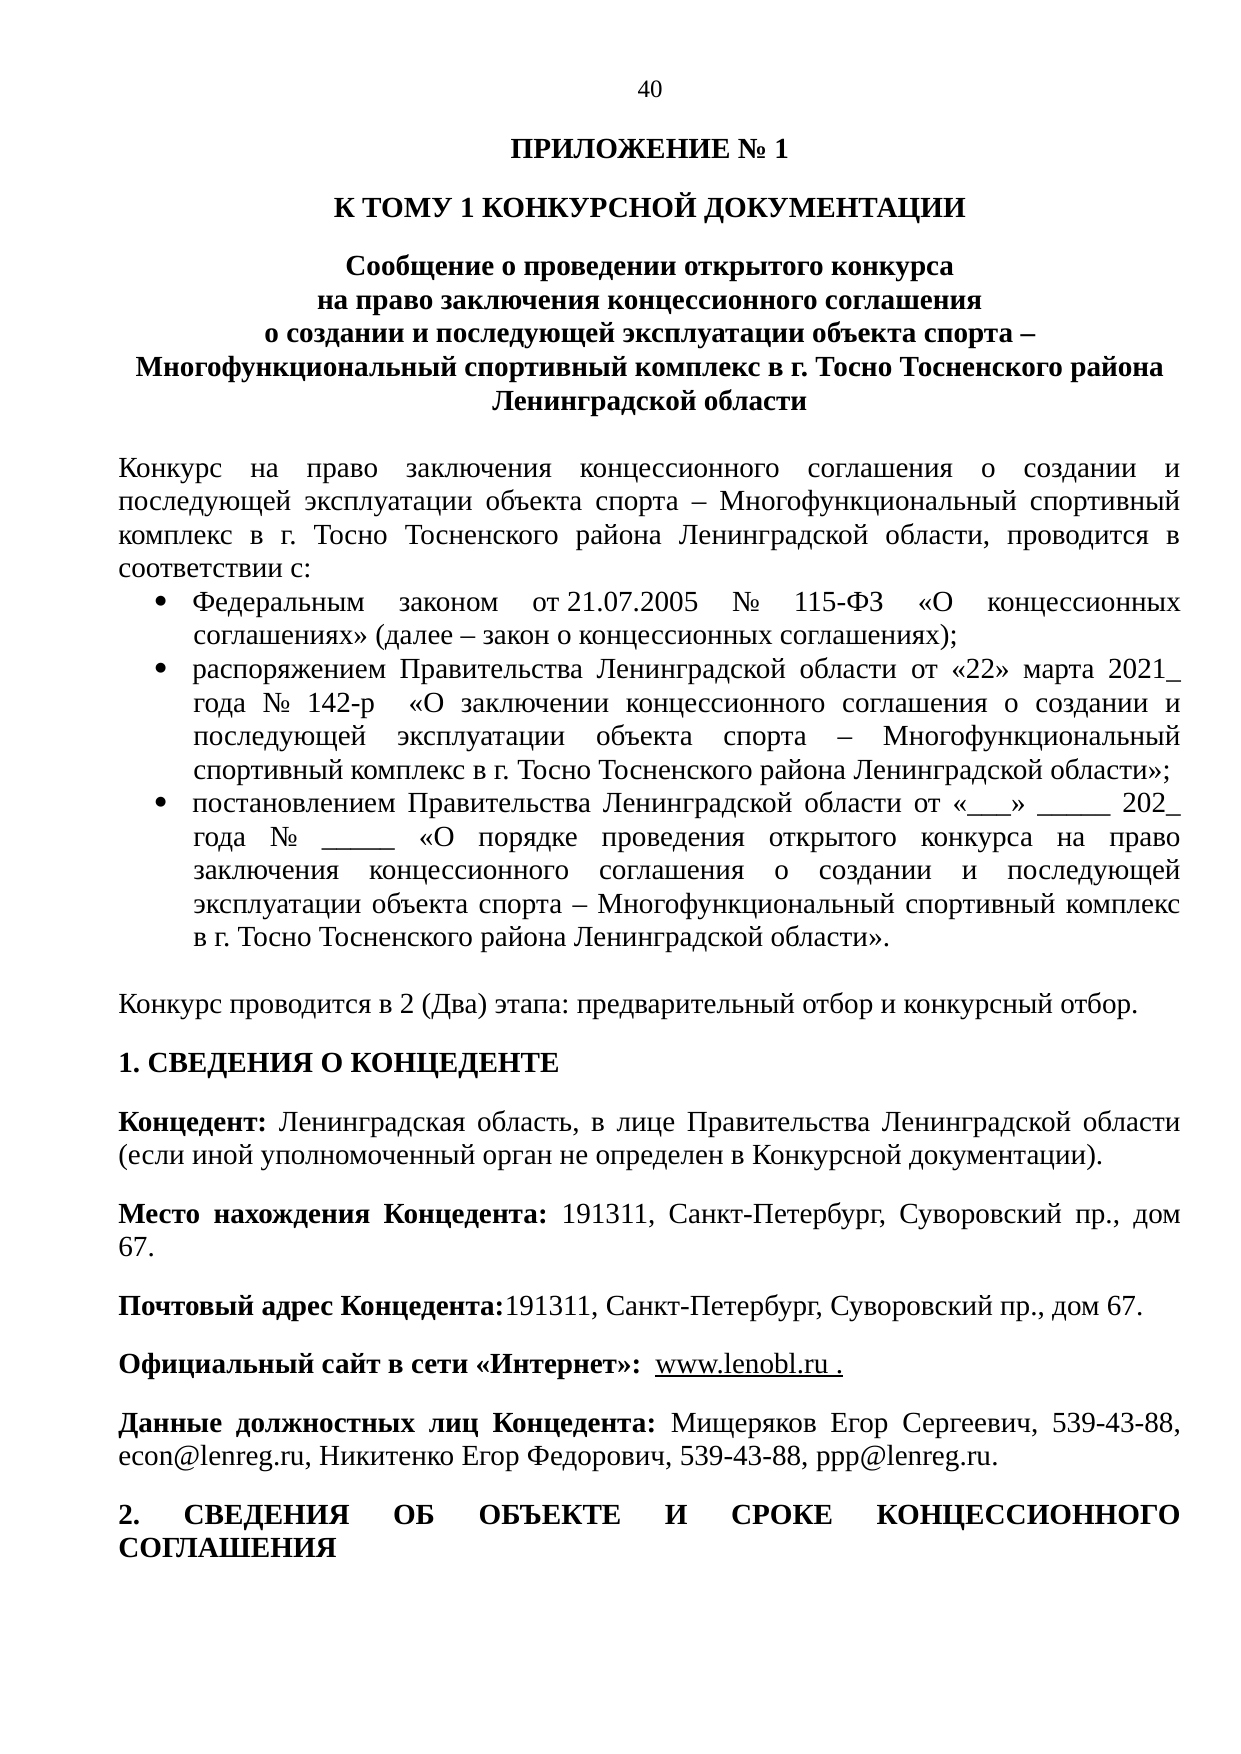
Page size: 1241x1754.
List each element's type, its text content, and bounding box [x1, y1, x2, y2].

text Концедент: Ленинградская область, в лице Правительства Ленинградской области (если иной уполномоченный орган не определен в Конкурсной документации). [118, 1104, 1181, 1171]
list распоряжением Правительства Ленинградской области от «22» марта 2021_ года № 142-р «О заключении концессионного соглашения о создании и последующей эксплуатации объекта спорта – Многофункциональный спортивный комплекс в г. Тосно Тосненского района Ленинградской области»; [156, 651, 1181, 785]
text о создании и последующей эксплуатации объекта спорта – Многофункциональный спортивный комплекс в г. Тосно Тосненского района Ленинградской области [118, 316, 1181, 416]
text Место нахождения Концедента: 191311, Санкт-Петербург, Суворовский пр., дом 67. [118, 1196, 1181, 1263]
list постановлением Правительства Ленинградской области от «___» _____ 202_ года № _____ «О порядке проведения открытого конкурса на право заключения концессионного соглашения о создании и последующей эксплуатации объекта спорта – Многофункциональный спортивный комплекс в г. Тосно Тосненского района Ленинградской области». [156, 785, 1181, 953]
text 2. СВЕДЕНИЯ ОБ ОБЪЕКТЕ И СРОКЕ КОНЦЕССИОННОГО СОГЛАШЕНИЯ [118, 1497, 1181, 1564]
text Сообщение о проведении открытого конкурса на право заключения концессионного соглашения [118, 248, 1181, 316]
text Данные должностных лиц Концедента: Мищеряков Егор Сергеевич, 539-43-88, econ@lenreg.ru, Никитенко Егор Федорович, 539-43-88, ppp@lenreg.ru. [118, 1405, 1181, 1472]
text Официальный сайт в сети «Интернет»: www.lenobl.ru . [118, 1346, 1181, 1380]
text Почтовый адрес Концедента:191311, Санкт-Петербург, Суворовский пр., дом 67. [118, 1288, 1181, 1321]
text 1. СВЕДЕНИЯ О КОНЦЕДЕНТЕ [118, 1045, 1181, 1079]
list Федеральным законом от 21.07.2005 № 115-ФЗ «О концессионных соглашениях» (далее – закон о концессионных соглашениях); [156, 584, 1181, 651]
text Конкурс на право заключения концессионного соглашения о создании и последующей эксплуатации объекта спорта – Многофункциональный спортивный комплекс в г. Тосно Тосненского района Ленинградской области, проводится в соответствии с: [118, 450, 1181, 584]
text ПРИЛОЖЕНИЕ № 1 [118, 131, 1181, 165]
text К ТОМУ 1 КОНКУРСНОЙ ДОКУМЕНТАЦИИ [118, 190, 1181, 223]
text Конкурс проводится в 2 (Два) этапа: предварительный отбор и конкурсный отбор. [118, 987, 1181, 1020]
